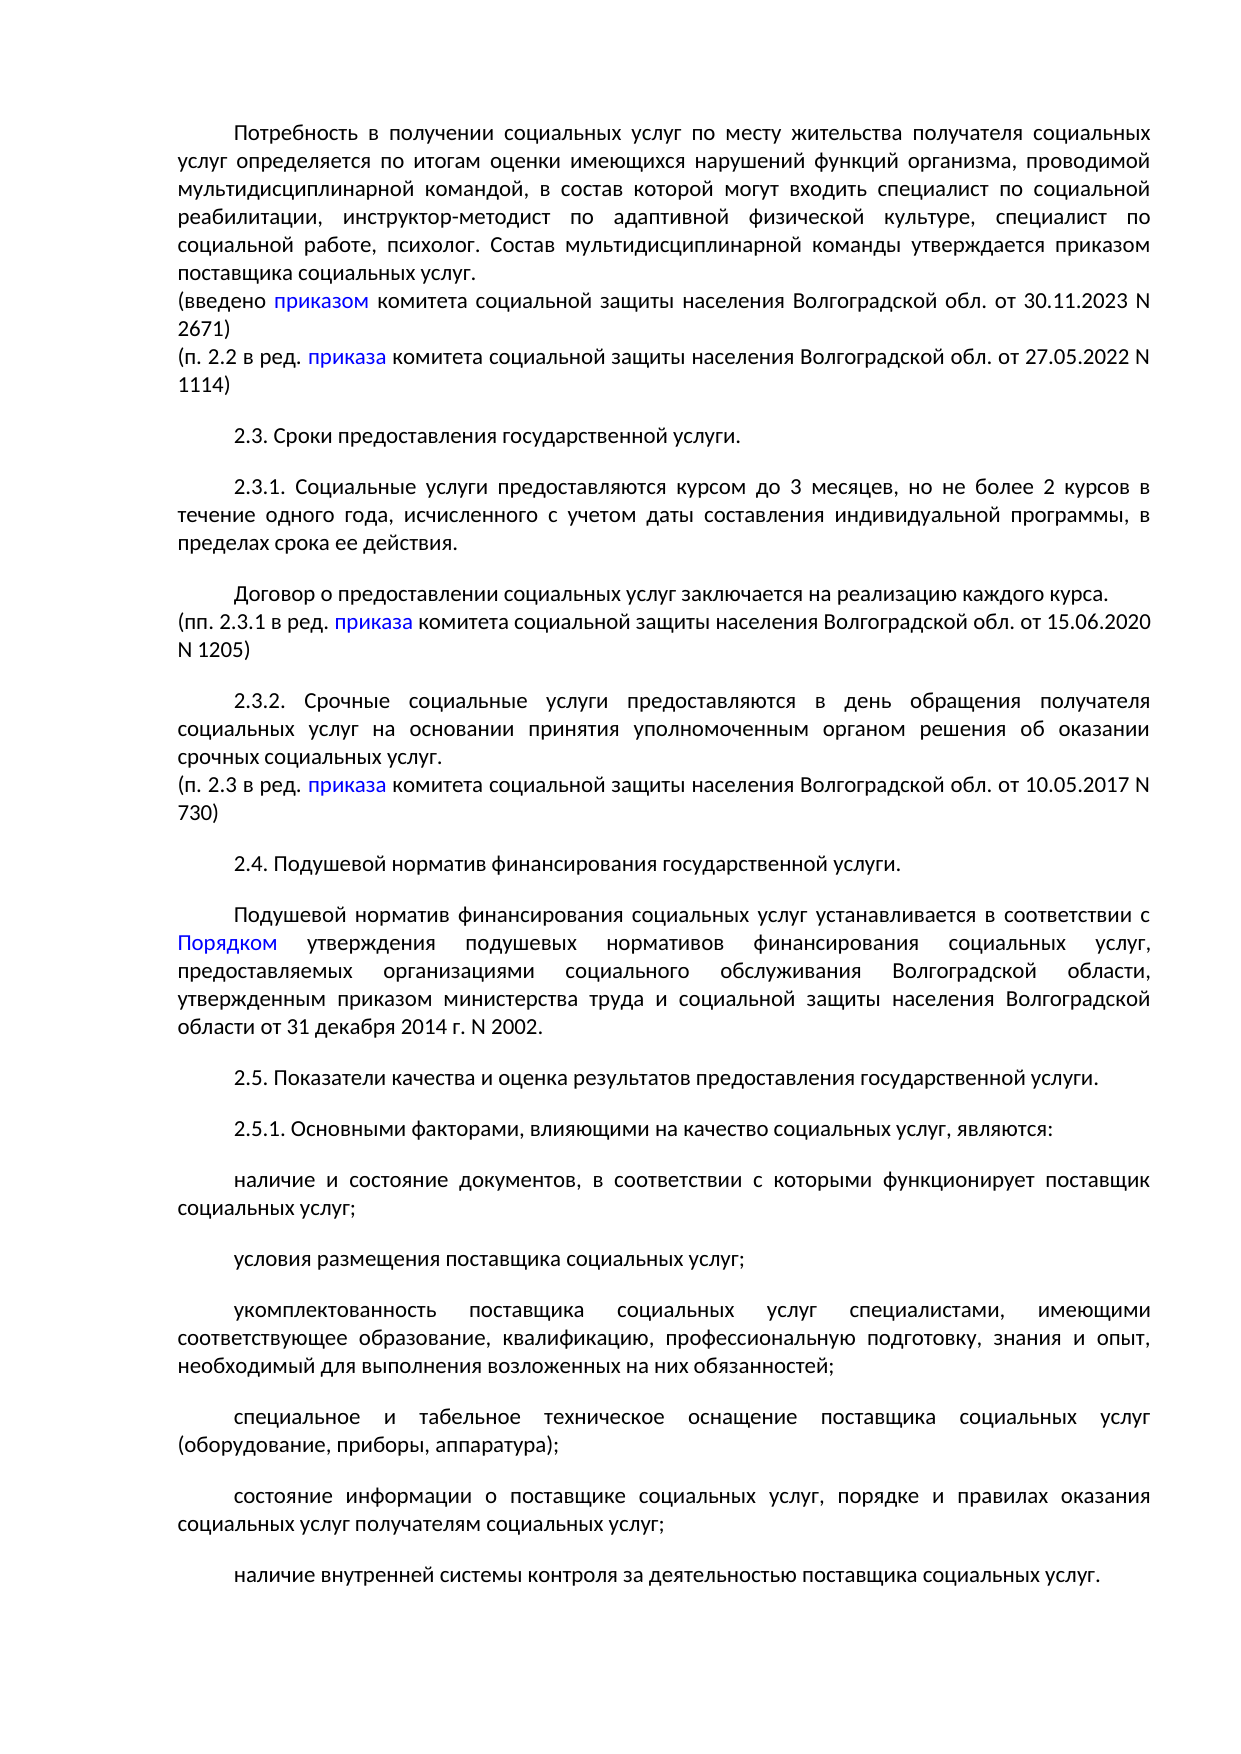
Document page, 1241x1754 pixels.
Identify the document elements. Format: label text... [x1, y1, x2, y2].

text 2.3.1. Социальные услуги предоставляются курсом до 3 месяцев, но не более 2 курсов в течение одного года, исчисленного с учетом даты составления индивидуальной программы, в пределах срока ее действия. [177, 472, 1152, 556]
text состояние информации о поставщике социальных услуг, порядке и правилах оказания социальных услуг получателям социальных услуг; [177, 1481, 1152, 1537]
text (введено приказом комитета социальной защиты населения Волгоградской обл. от 30.11.2023 N 2671) [177, 286, 1152, 342]
text Договор о предоставлении социальных услуг заключается на реализацию каждого курса. [177, 579, 1152, 607]
text 2.3. Сроки предоставления государственной услуги. [177, 421, 1152, 449]
text (пп. 2.3.1 в ред. приказа комитета социальной защиты населения Волгоградской обл. от 15.06.2020 N 1205) [177, 607, 1152, 663]
text 2.5. Показатели качества и оценка результатов предоставления государственной услуги. [177, 1063, 1152, 1091]
text 2.3.2. Срочные социальные услуги предоставляются в день обращения получателя социальных услуг на основании принятия уполномоченным органом решения об оказании срочных социальных услуг. [177, 686, 1152, 770]
text укомплектованность поставщика социальных услуг специалистами, имеющими соответствующее образование, квалификацию, профессиональную подготовку, знания и опыт, необходимый для выполнения возложенных на них обязанностей; [177, 1295, 1152, 1379]
text (п. 2.3 в ред. приказа комитета социальной защиты населения Волгоградской обл. от 10.05.2017 N 730) [177, 770, 1152, 826]
text наличие и состояние документов, в соответствии с которыми функционирует поставщик социальных услуг; [177, 1165, 1152, 1221]
text условия размещения поставщика социальных услуг; [177, 1244, 1152, 1272]
text 2.5.1. Основными факторами, влияющими на качество социальных услуг, являются: [177, 1114, 1152, 1142]
text специальное и табельное техническое оснащение поставщика социальных услуг (оборудование, приборы, аппаратура); [177, 1402, 1152, 1458]
text Подушевой норматив финансирования социальных услуг устанавливается в соответствии с Порядком утверждения подушевых нормативов финансирования социальных услуг, предоставляемых организациями социального обслуживания Волгоградской области, утвержденным приказом министерства труда и социальной защиты населения Волгоградской области от 31 декабря 2014 г. N 2002. [177, 900, 1152, 1040]
text наличие внутренней системы контроля за деятельностью поставщика социальных услуг. [177, 1560, 1152, 1588]
text (п. 2.2 в ред. приказа комитета социальной защиты населения Волгоградской обл. от 27.05.2022 N 1114) [177, 342, 1152, 398]
text Потребность в получении социальных услуг по месту жительства получателя социальных услуг определяется по итогам оценки имеющихся нарушений функций организма, проводимой мультидисциплинарной командой, в состав которой могут входить специалист по социальной реабилитации, инструктор-методист по адаптивной физической культуре, специалист по социальной работе, психолог. Состав мультидисциплинарной команды утверждается приказом поставщика социальных услуг. [177, 118, 1152, 286]
text 2.4. Подушевой норматив финансирования государственной услуги. [177, 849, 1152, 877]
